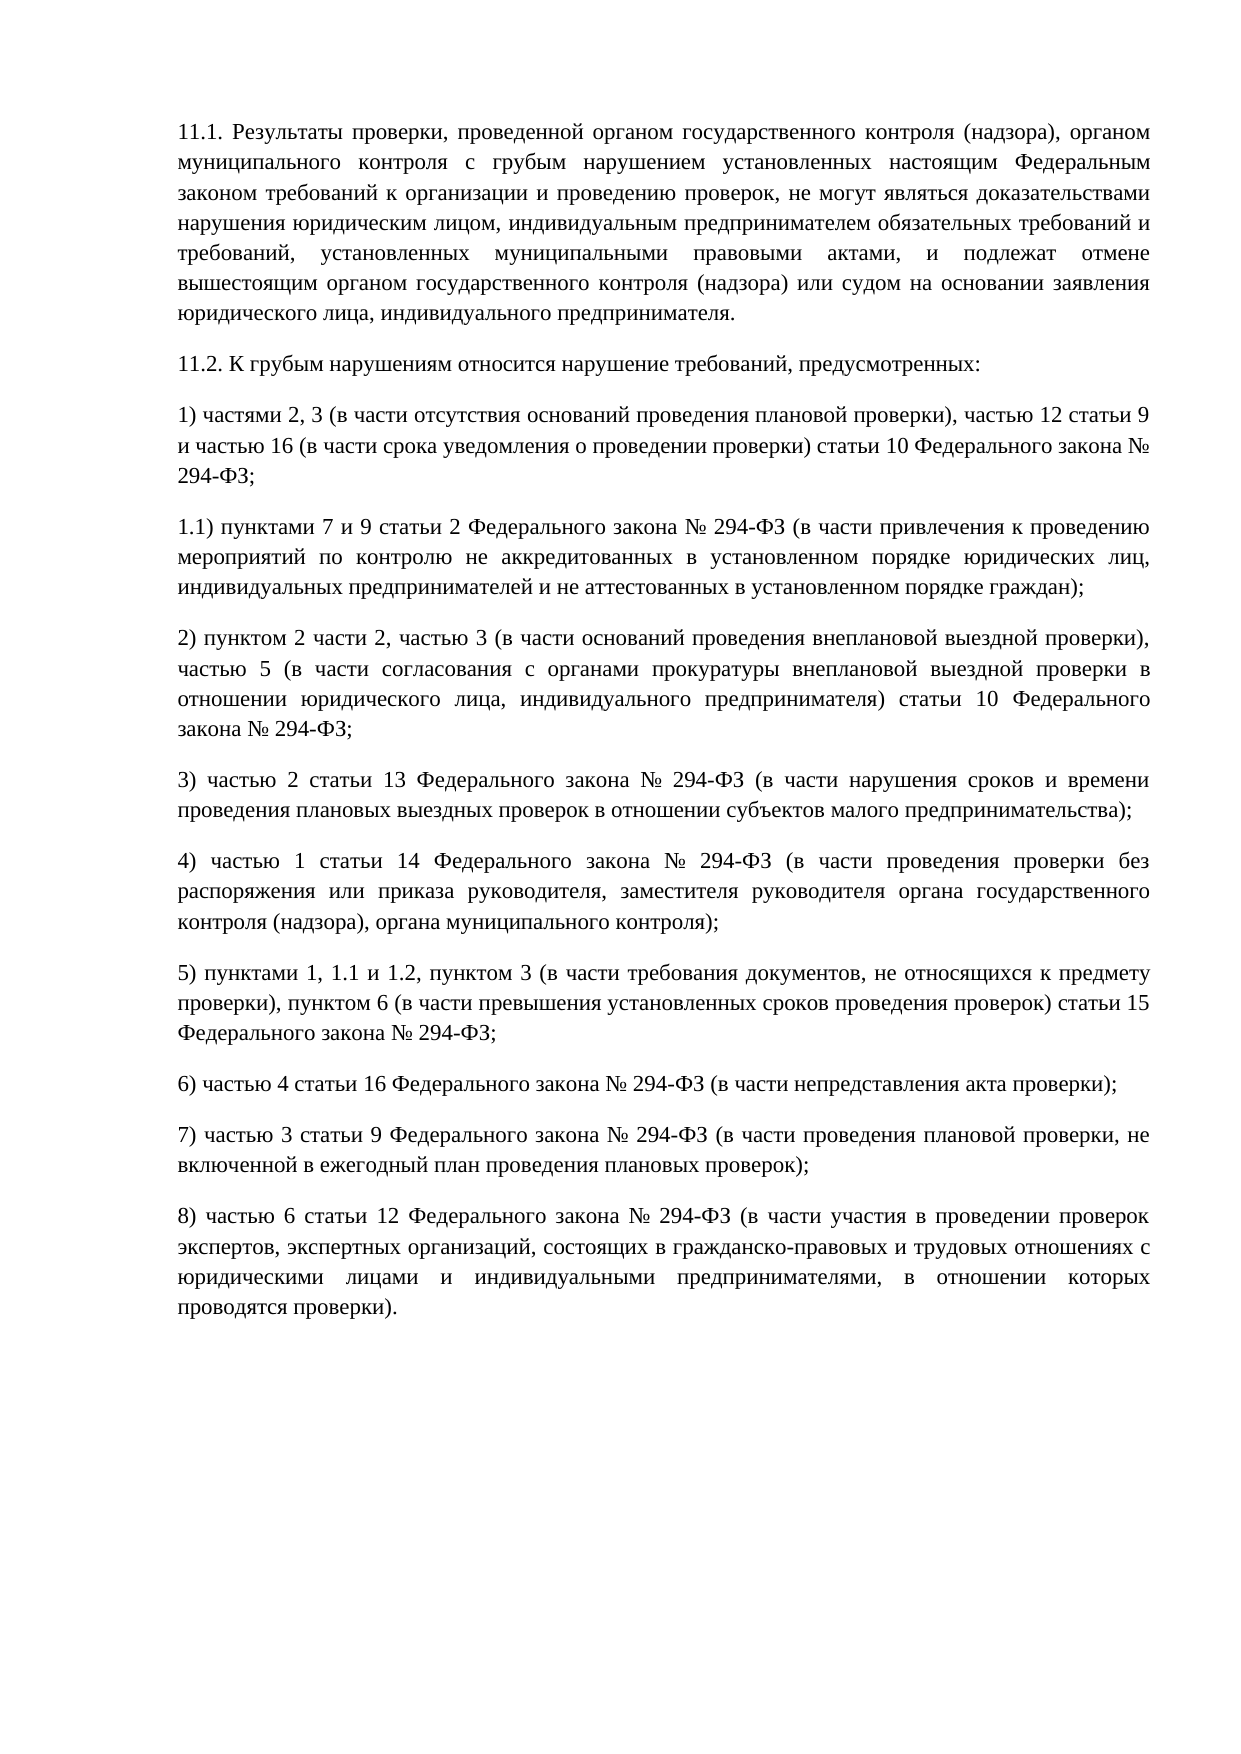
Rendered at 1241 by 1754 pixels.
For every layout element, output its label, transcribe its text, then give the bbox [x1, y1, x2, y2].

text 6) частью 4 статьи 16 Федерального закона № 294-ФЗ (в части непредставления акта проверки); [177, 1070, 1152, 1097]
text 3) частью 2 статьи 13 Федерального закона № 294-ФЗ (в части нарушения сроков и времени проведения плановых выездных проверок в отношении субъектов малого предпринимательства); [177, 766, 1152, 823]
text 1) частями 2, 3 (в части отсутствия оснований проведения плановой проверки), частью 12 статьи 9 и частью 16 (в части срока уведомления о проведении проверки) статьи 10 Федерального закона № 294-ФЗ; [177, 401, 1152, 488]
text 8) частью 6 статьи 12 Федерального закона № 294-ФЗ (в части участия в проведении проверок экспертов, экспертных организаций, состоящих в гражданско-правовых и трудовых отношениях с юридическими лицами и индивидуальными предпринимателями, в отношении которых проводятся проверки). [177, 1202, 1152, 1319]
text 11.1. Результаты проверки, проведенной органом государственного контроля (надзора), органом муниципального контроля с грубым нарушением установленных настоящим Федеральным законом требований к организации и проведению проверок, не могут являться доказательствами нарушения юридическим лицом, индивидуальным предпринимателем обязательных требований и требований, установленных муниципальными правовыми актами, и подлежат отмене вышестоящим органом государственного контроля (надзора) или судом на основании заявления юридического лица, индивидуального предпринимателя. [177, 118, 1152, 326]
text 7) частью 3 статьи 9 Федерального закона № 294-ФЗ (в части проведения плановой проверки, не включенной в ежегодный план проведения плановых проверок); [177, 1121, 1152, 1178]
text 1.1) пунктами 7 и 9 статьи 2 Федерального закона № 294-ФЗ (в части привлечения к проведению мероприятий по контролю не аккредитованных в установленном порядке юридических лиц, индивидуальных предпринимателей и не аттестованных в установленном порядке граждан); [177, 513, 1152, 600]
text 2) пунктом 2 части 2, частью 3 (в части оснований проведения внеплановой выездной проверки), частью 5 (в части согласования с органами прокуратуры внеплановой выездной проверки в отношении юридического лица, индивидуального предпринимателя) статьи 10 Федерального закона № 294-ФЗ; [177, 624, 1152, 741]
text 4) частью 1 статьи 14 Федерального закона № 294-ФЗ (в части проведения проверки без распоряжения или приказа руководителя, заместителя руководителя органа государственного контроля (надзора), органа муниципального контроля); [177, 847, 1152, 934]
text 5) пунктами 1, 1.1 и 1.2, пунктом 3 (в части требования документов, не относящихся к предмету проверки), пунктом 6 (в части превышения установленных сроков проведения проверок) статьи 15 Федерального закона № 294-ФЗ; [177, 959, 1152, 1046]
text 11.2. К грубым нарушениям относится нарушение требований, предусмотренных: [177, 350, 1152, 377]
